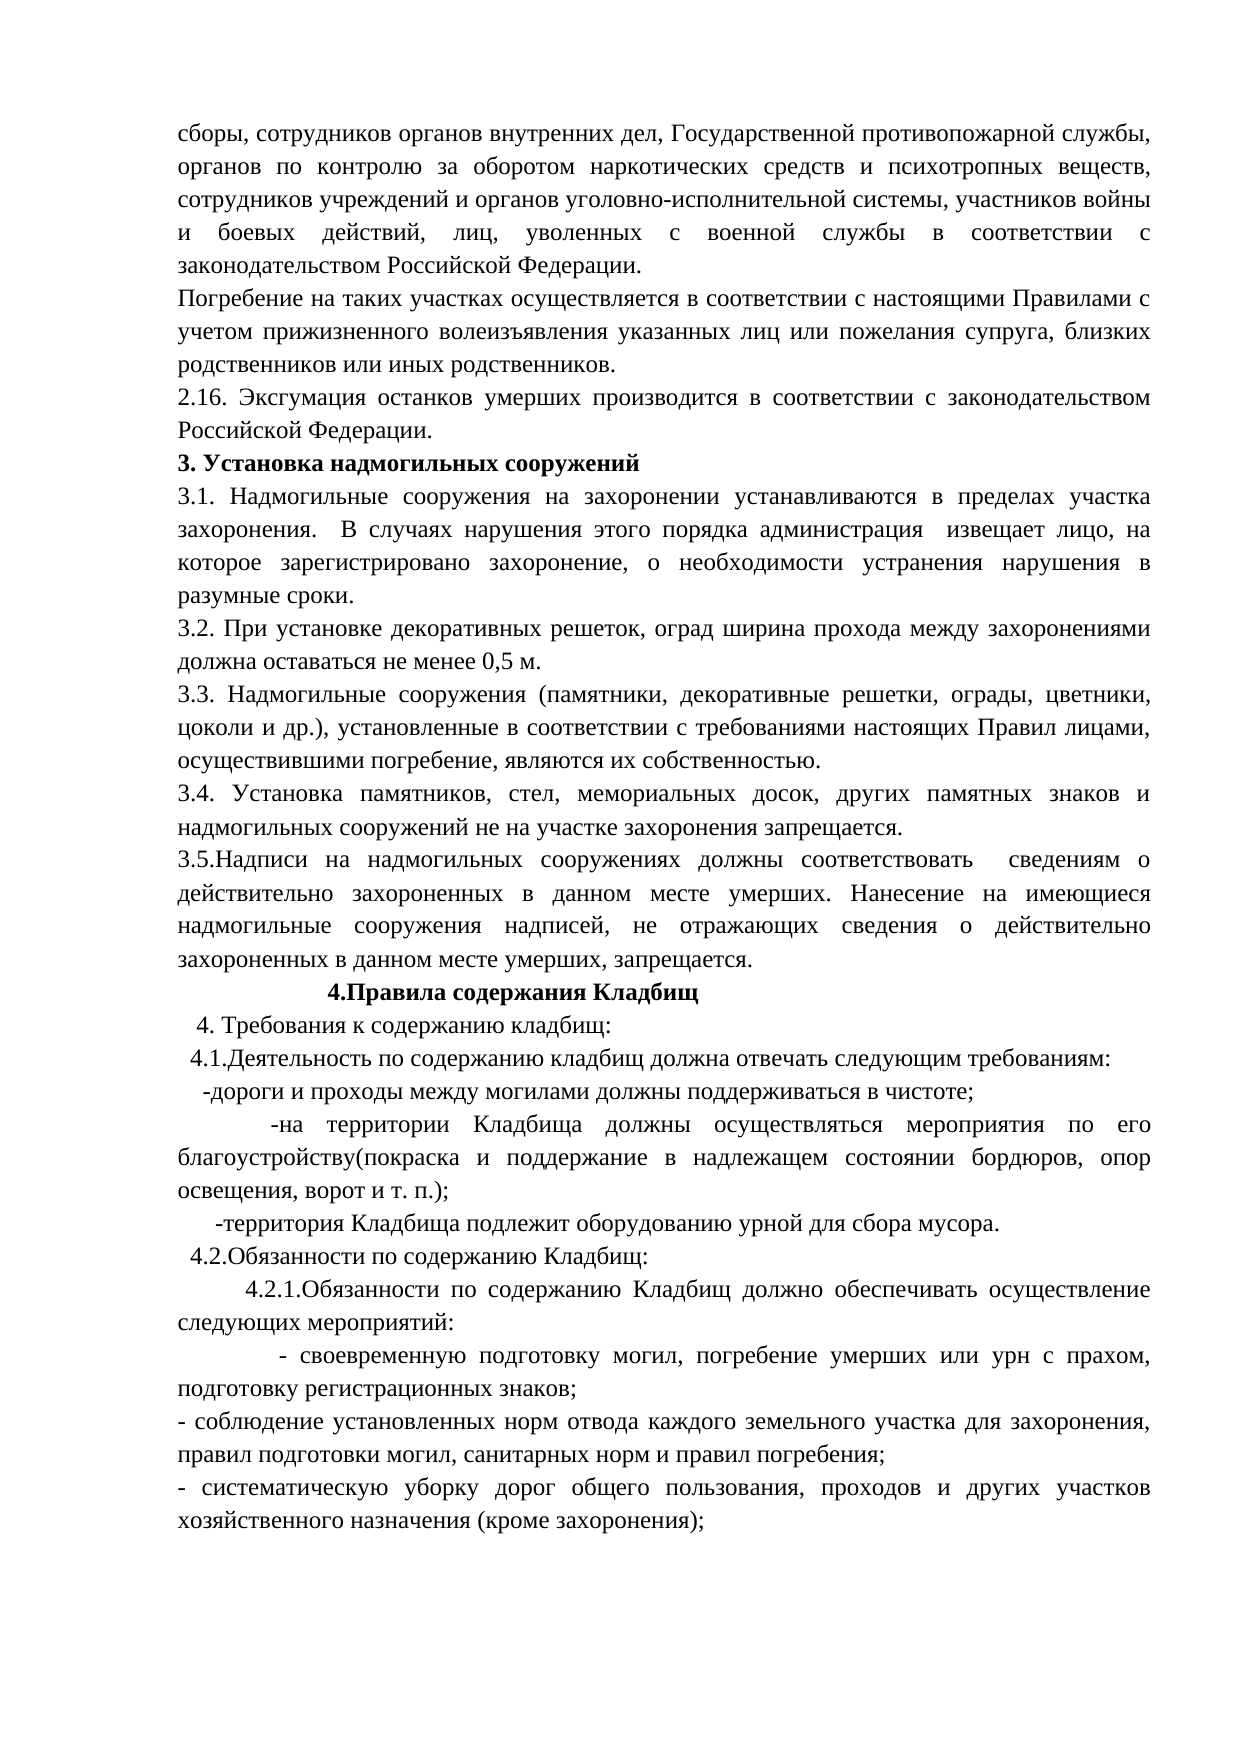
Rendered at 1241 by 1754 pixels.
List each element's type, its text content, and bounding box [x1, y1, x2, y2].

text 3.2. При установке декоративных решеток, оград ширина прохода между захоронениями должна оставаться не менее 0,5 м. [177, 613, 1152, 675]
text - соблюдение установленных норм отвода каждого земельного участка для захоронения, правил подготовки могил, санитарных норм и правил погребения; [177, 1406, 1152, 1468]
text 4.1.Деятельность по содержанию кладбищ должна отвечать следующим требованиям: [177, 1043, 1152, 1071]
text -территория Кладбища подлежит оборудованию урной для сбора мусора. [177, 1208, 1152, 1237]
text 3.3. Надмогильные сооружения (памятники, декоративные решетки, ограды, цветники, цоколи и др.), установленные в соответствии с требованиями настоящих Правил лицами, осуществившими погребение, являются их собственностью. [177, 679, 1152, 774]
text 4. Требования к содержанию кладбищ: [177, 1010, 1152, 1038]
text 4.2.Обязанности по содержанию Кладбищ: [177, 1241, 1152, 1269]
text 3.5.Надписи на надмогильных сооружениях должны соответствовать сведениям о действительно захороненных в данном месте умерших. Нанесение на имеющиеся надмогильные сооружения надписей, не отражающих сведения о действительно захороненных в данном месте умерших, запрещается. [177, 844, 1152, 972]
text 3.4. Установка памятников, стел, мемориальных досок, других памятных знаков и надмогильных сооружений не на участке захоронения запрещается. [177, 778, 1152, 840]
text Погребение на таких участках осуществляется в соответствии с настоящими Правилами с учетом прижизненного волеизъявления указанных лиц или пожелания супруга, близких родственников или иных родственников. [177, 283, 1152, 378]
text -дороги и проходы между могилами должны поддерживаться в чистоте; [177, 1076, 1152, 1104]
text -на территории Кладбища должны осуществляться мероприятия по его благоустройству(покраска и поддержание в надлежащем состоянии бордюров, опор освещения, ворот и т. п.); [177, 1109, 1152, 1203]
text 3.1. Надмогильные сооружения на захоронении устанавливаются в пределах участка захоронения. В случаях нарушения этого порядка администрация извещает лицо, на которое зарегистрировано захоронение, о необходимости устранения нарушения в разумные сроки. [177, 481, 1152, 609]
text 4.2.1.Обязанности по содержанию Кладбищ должно обеспечивать осуществление следующих мероприятий: [177, 1274, 1152, 1336]
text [177, 118, 1152, 279]
text 3. Установка надмогильных сооружений [177, 448, 1152, 477]
text 2.16. Эксгумация останков умерших производится в соответствии с законодательством Российской Федерации. [177, 382, 1152, 444]
text - своевременную подготовку могил, погребение умерших или урн с прахом, подготовку регистрационных знаков; [177, 1340, 1152, 1402]
text 4.Правила содержания Кладбищ [177, 977, 1152, 1005]
text - систематическую уборку дорог общего пользования, проходов и других участков хозяйственного назначения (кроме захоронения); [177, 1472, 1152, 1534]
